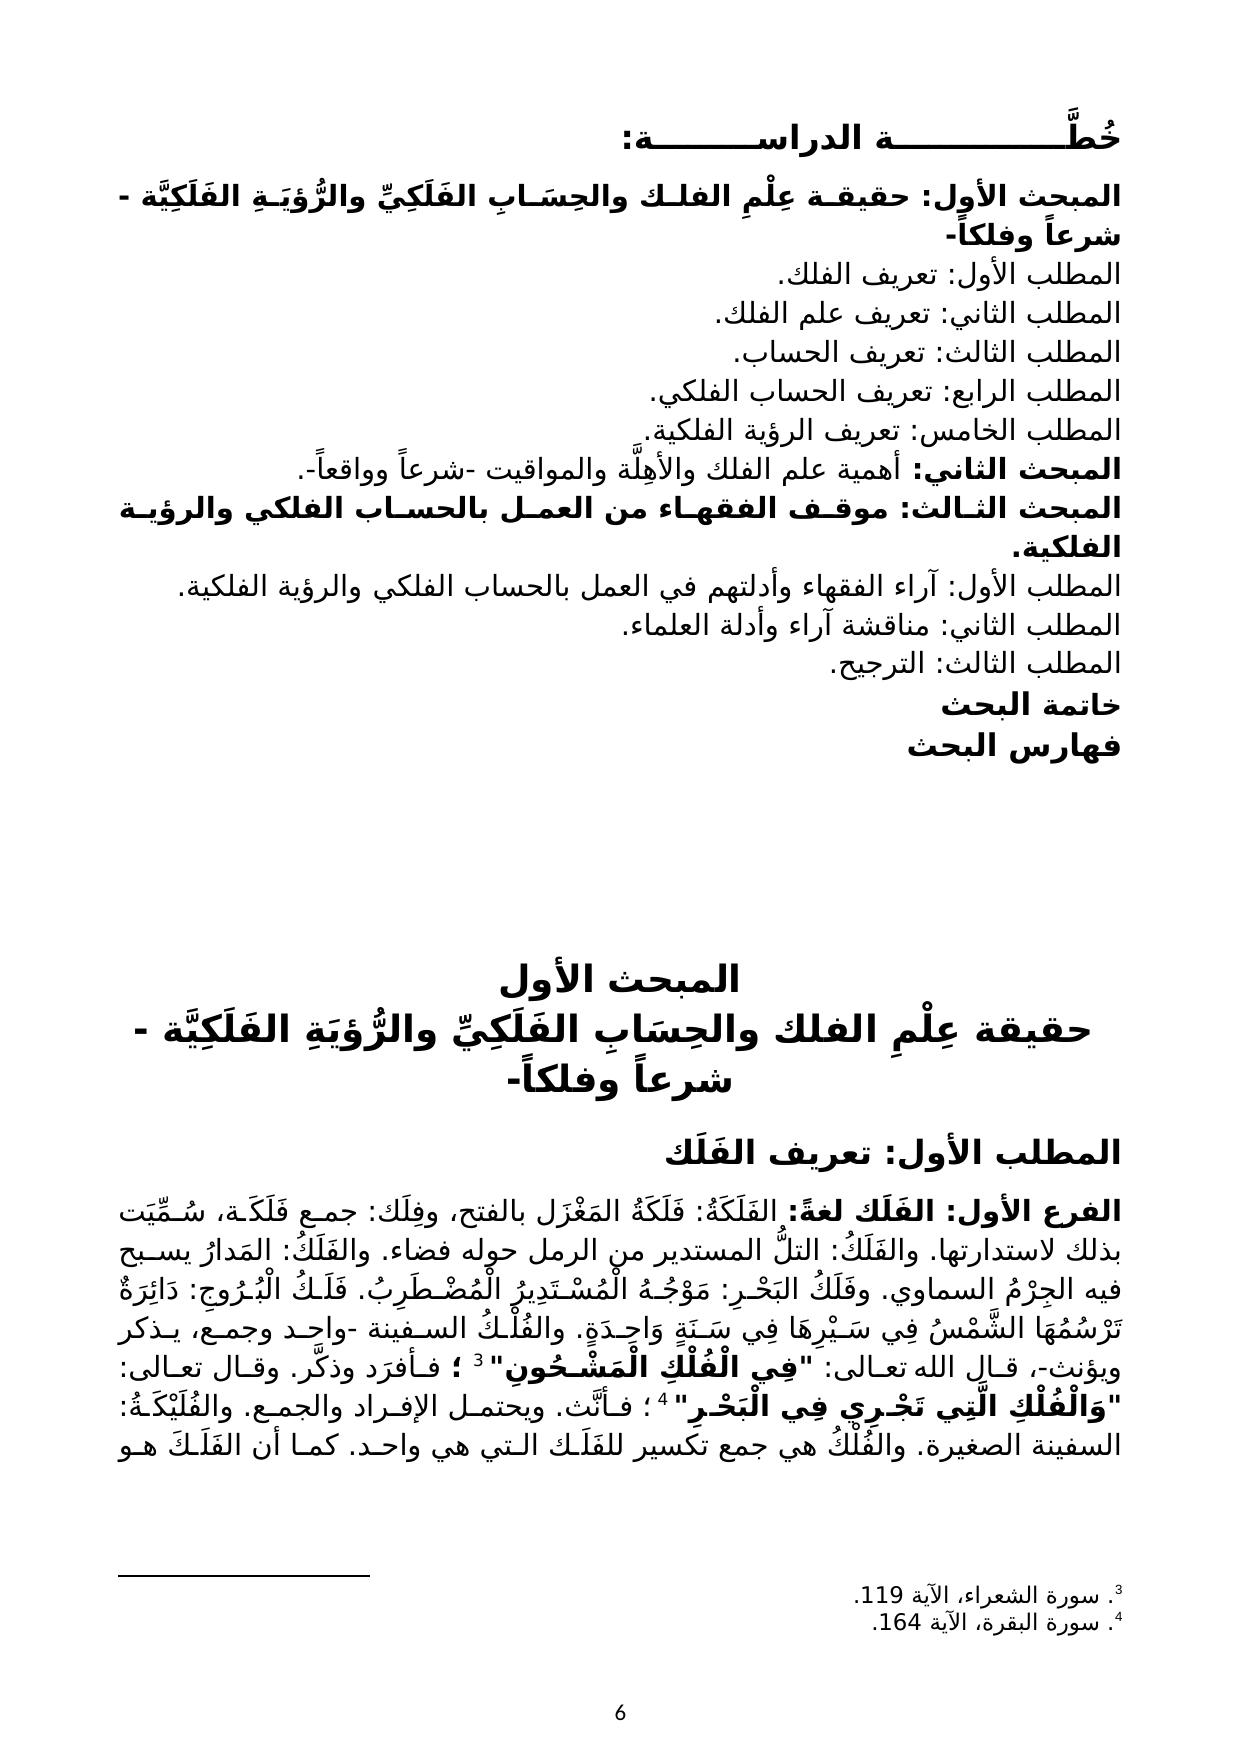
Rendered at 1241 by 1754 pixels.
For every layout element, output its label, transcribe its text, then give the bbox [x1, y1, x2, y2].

text المطلب الأول: تعريف الفَلَك [118, 1133, 1122, 1172]
text خُطَّـــــــــــــــة الدراســـــــــة: [118, 118, 1122, 157]
text المطلب الثالث: الترجيح. [118, 647, 1122, 681]
text المطلب الخامس: تعريف الرؤية الفلكية. [118, 413, 1122, 447]
text المطلب الرابع: تعريف الحساب الفلكي. [118, 374, 1122, 408]
text المبحث الثالث: موقف الفقهاء من العمل بالحساب الفلكي والرؤية الفلكية. [118, 491, 1122, 564]
text خاتمة البحث [118, 686, 1122, 722]
text المطلب الأول: آراء الفقهاء وأدلتهم في العمل بالحساب الفلكي والرؤية الفلكية. [118, 569, 1122, 603]
text المطلب الثاني: تعريف علم الفلك. [118, 296, 1122, 330]
text المطلب الثاني: مناقشة آراء وأدلة العلماء. [118, 608, 1122, 642]
text حقيقة عِلْمِ الفلك والحِسَابِ الفَلَكِيِّ والرُّؤيَةِ الفَلَكِيَّة -شرعاً وفلكاً- [118, 1008, 1122, 1102]
text المطلب الأول: تعريف الفلك. [118, 257, 1122, 291]
text المطلب الثالث: تعريف الحساب. [118, 335, 1122, 369]
text فهارس البحث [118, 728, 1122, 764]
text المبحث الثاني: أهمية علم الفلك والأهِلَّة والمواقيت -شرعاً وواقعاً-. [118, 452, 1122, 486]
text المبحث الأول: حقيقة عِلْمِ الفلك والحِسَابِ الفَلَكِيِّ والرُّؤيَةِ الفَلَكِيَّة -شرعاً وفلكاً- [118, 179, 1122, 252]
text المبحث الأول [118, 958, 1122, 1002]
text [118, 1194, 1122, 1462]
